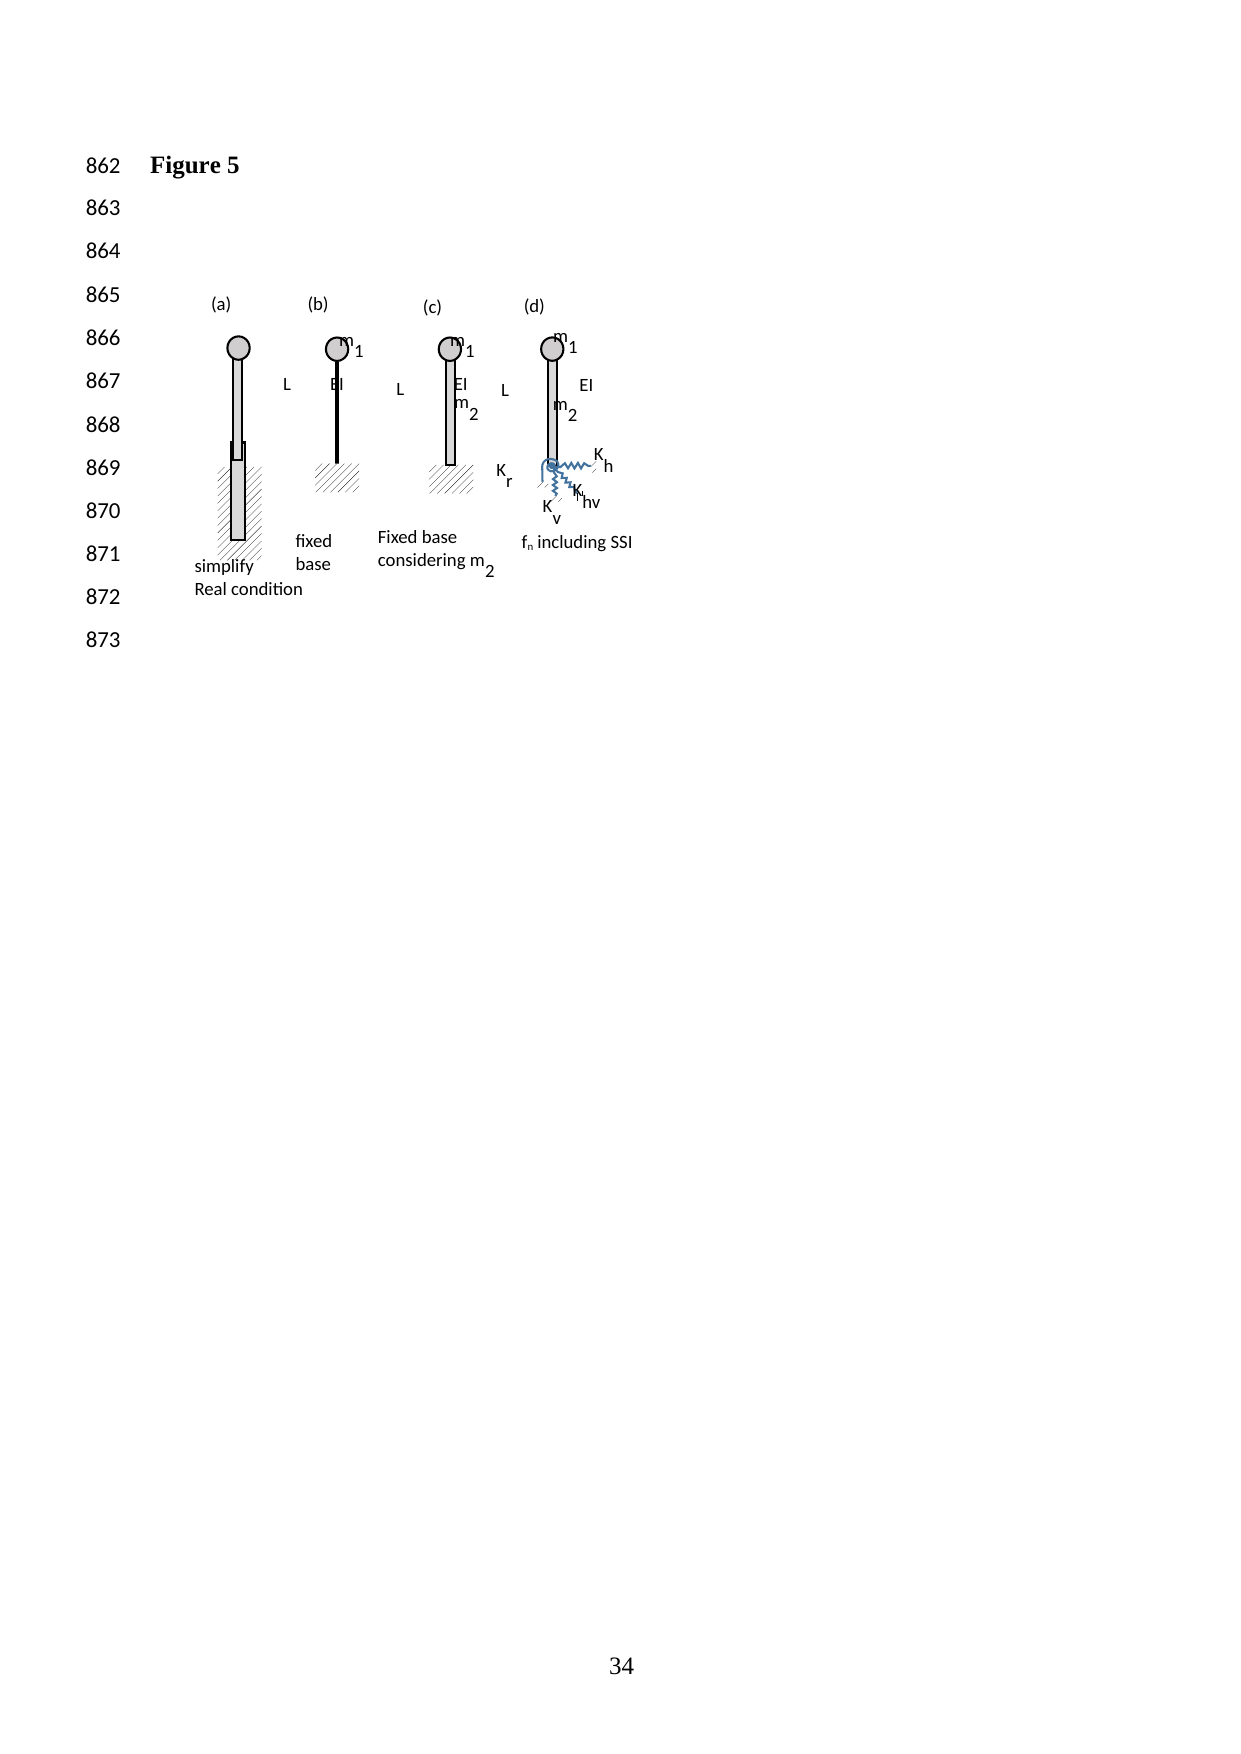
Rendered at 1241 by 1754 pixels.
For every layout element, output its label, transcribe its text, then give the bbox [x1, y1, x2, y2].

text Figure 5 [150, 150, 1093, 179]
